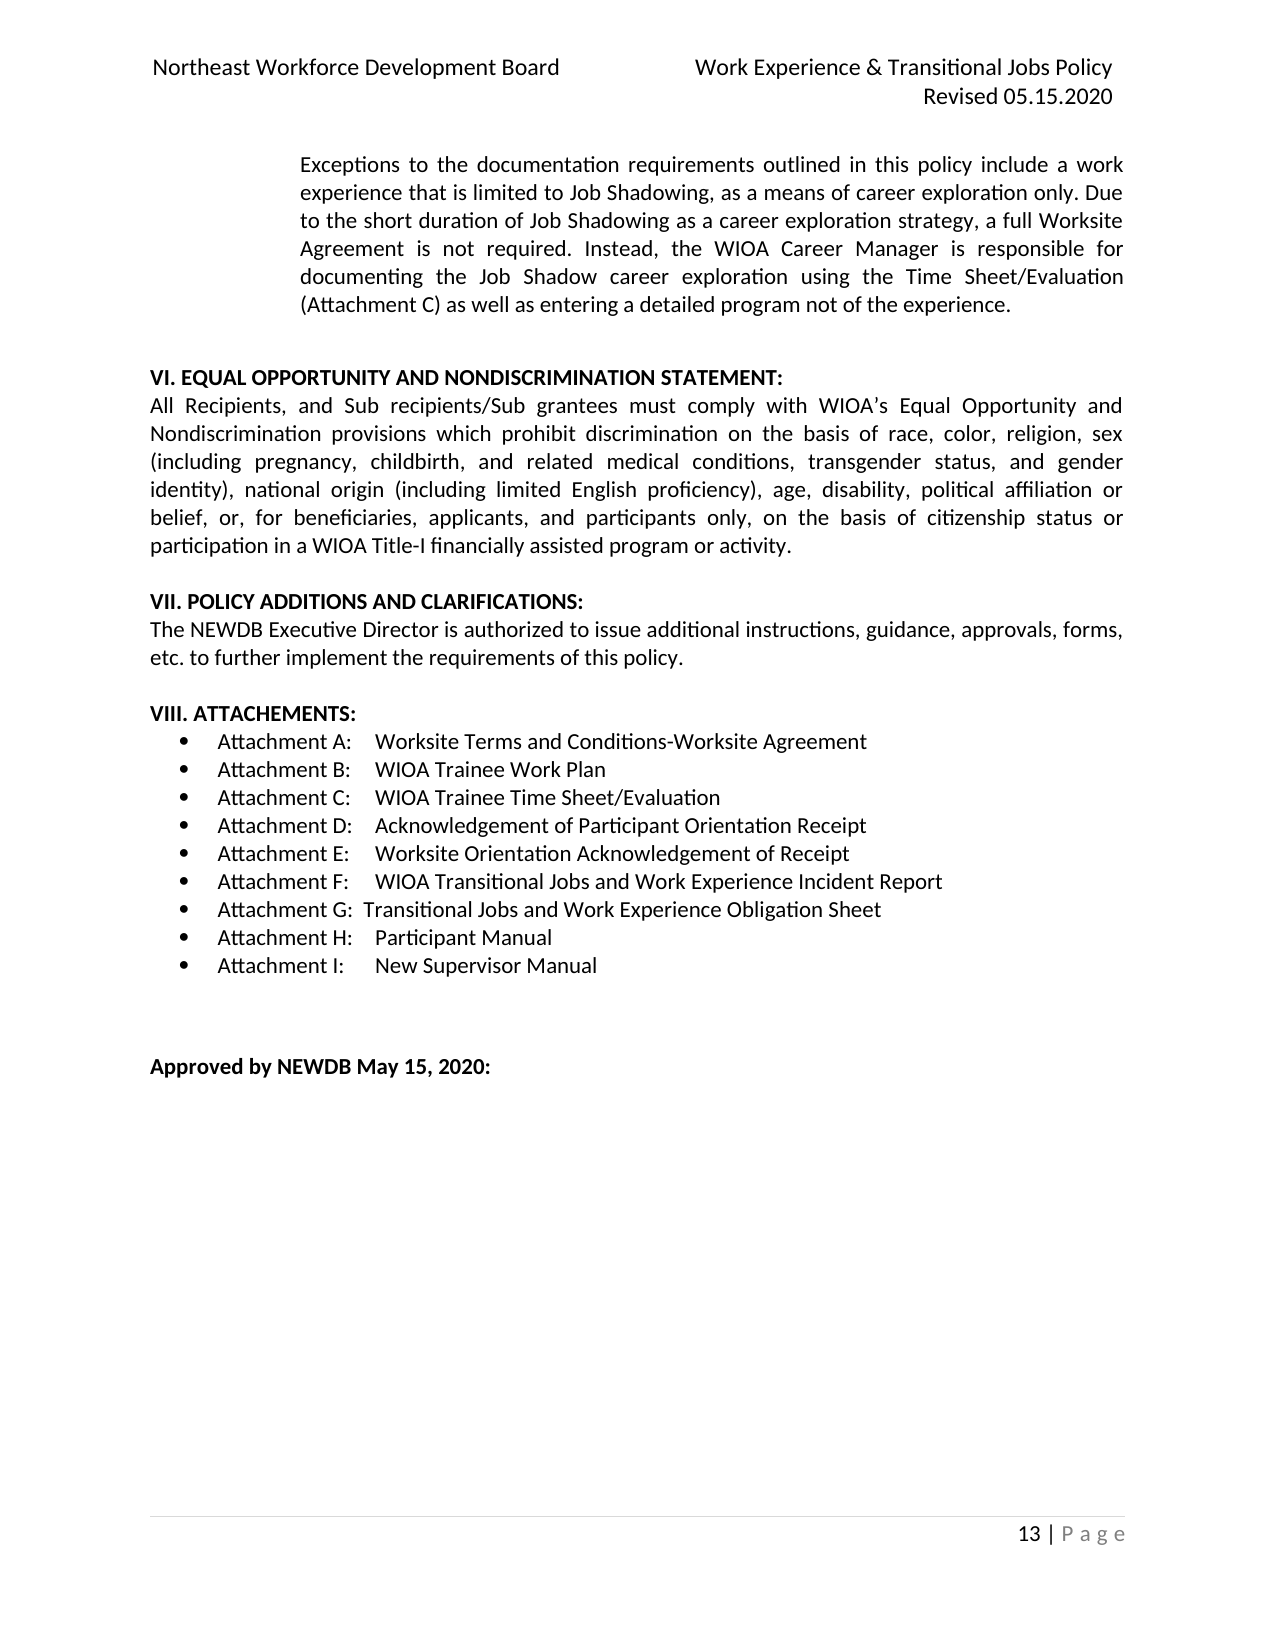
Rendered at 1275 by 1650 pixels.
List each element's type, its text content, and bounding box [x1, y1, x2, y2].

list Exceptions to the documentation requirements outlined in this policy include a work experience that is limited to Job Shadowing, as a means of career exploration only. Due to the short duration of Job Shadowing as a career exploration strategy, a full Worksite Agreement is not required. Instead, the WIOA Career Manager is responsible for documenting the Job Shadow career exploration using the Time Sheet/Evaluation (Attachment C) as well as entering a detailed program not of the experience. [300, 150, 1125, 318]
subtitle VIII. ATTACHEMENTS: [150, 699, 1125, 727]
text Approved by NEWDB May 15, 2020: [150, 1052, 1125, 1080]
list Attachment I: New Supervisor Manual [180, 951, 1125, 979]
list Attachment H: Participant Manual [180, 923, 1125, 951]
list Attachment D: Acknowledgement of Participant Orientation Receipt [180, 811, 1125, 839]
text All Recipients, and Sub recipients/Sub grantees must comply with WIOA’s Equal Opportunity and Nondiscrimination provisions which prohibit discrimination on the basis of race, color, religion, sex (including pregnancy, childbirth, and related medical conditions, transgender status, and gender identity), national origin (including limited English proficiency), age, disability, political affiliation or belief, or, for beneficiaries, applicants, and participants only, on the basis of citizenship status or participation in a WIOA Title-I financially assisted program or activity. [150, 391, 1125, 559]
list Attachment A: Worksite Terms and Conditions-Worksite Agreement [180, 727, 1125, 755]
list Attachment E: Worksite Orientation Acknowledgement of Receipt [180, 839, 1125, 867]
list Attachment C: WIOA Trainee Time Sheet/Evaluation [180, 783, 1125, 811]
list Attachment F: WIOA Transitional Jobs and Work Experience Incident Report [180, 867, 1125, 895]
list Attachment G: Transitional Jobs and Work Experience Obligation Sheet [180, 895, 1125, 923]
subtitle VI. EQUAL OPPORTUNITY AND NONDISCRIMINATION STATEMENT: [150, 363, 1125, 391]
subtitle VII. POLICY ADDITIONS AND CLARIFICATIONS: [150, 587, 1125, 615]
list Attachment B: WIOA Trainee Work Plan [180, 755, 1125, 783]
text The NEWDB Executive Director is authorized to issue additional instructions, guidance, approvals, forms, etc. to further implement the requirements of this policy. [150, 615, 1125, 671]
